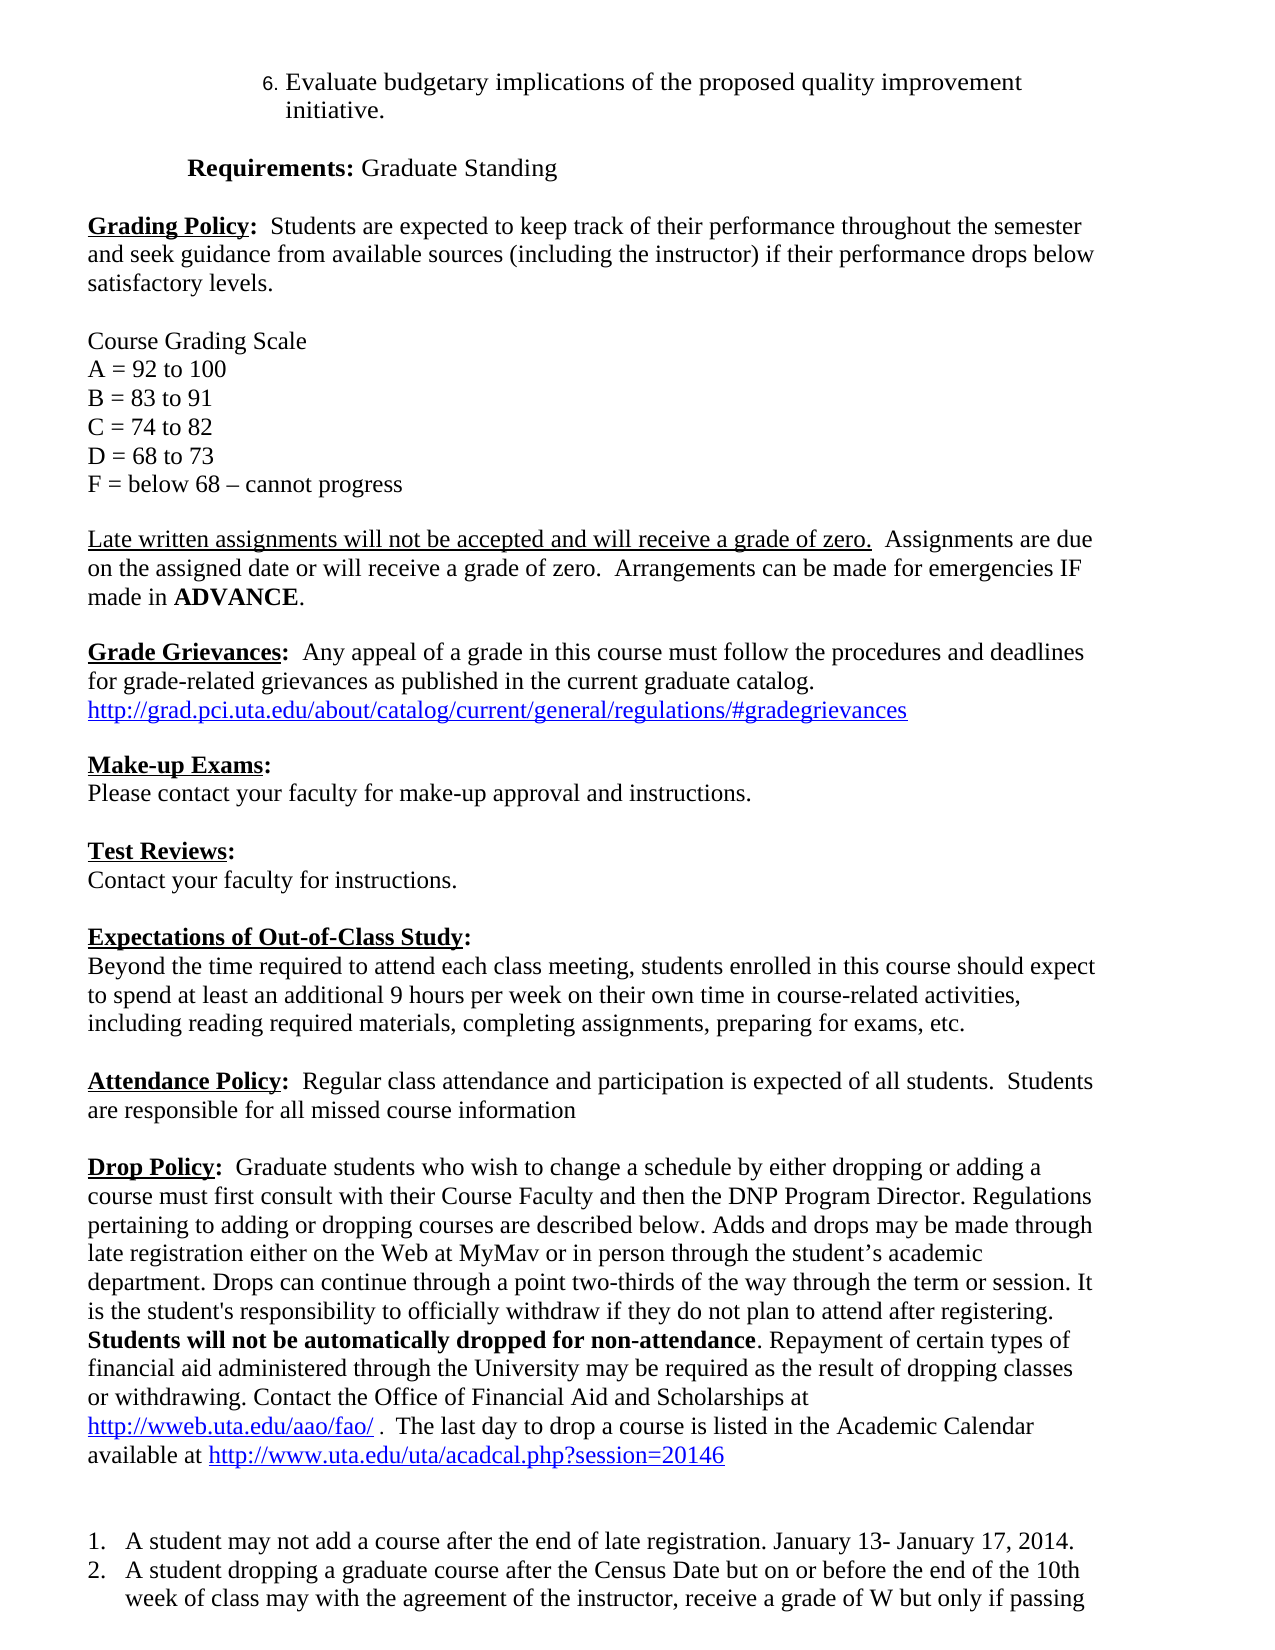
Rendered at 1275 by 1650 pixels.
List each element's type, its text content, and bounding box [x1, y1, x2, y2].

text Please contact your faculty for make-up approval and instructions. [87, 778, 1096, 807]
text Contact your faculty for instructions. [87, 865, 1096, 893]
list Evaluate budgetary implications of the proposed quality improvement initiative. [262, 67, 1096, 124]
list A student may not add a course after the end of late registration. January 13- January 17, 2014. [87, 1526, 1096, 1555]
text Late written assignments will not be accepted and will receive a grade of zero. Assignments are due on the assigned date or will receive a grade of zero. Arrangements can be made for emergencies IF made in ADVANCE. [87, 524, 1096, 611]
text C = 74 to 82 [87, 412, 1096, 441]
text Attendance Policy: Regular class attendance and participation is expected of all students. Students are responsible for all missed course information [87, 1066, 1096, 1123]
text F = below 68 – cannot progress [87, 469, 1096, 498]
text D = 68 to 73 [87, 441, 1096, 469]
text Expectations of Out-of-Class Study: [87, 922, 1096, 951]
text Course Grading Scale [87, 326, 1096, 354]
text Grading Policy: Students are expected to keep track of their performance throughout the semester and seek guidance from available sources (including the instructor) if their performance drops below satisfactory levels. [87, 211, 1096, 297]
text Test Reviews: [87, 836, 1096, 865]
text Make-up Exams: [87, 750, 1096, 778]
text B = 83 to 91 [87, 383, 1096, 412]
text Drop Policy: Graduate students who wish to change a schedule by either dropping or adding a course must first consult with their Course Faculty and then the DNP Program Director. Regulations pertaining to adding or dropping courses are described below. Adds and drops may be made through late registration either on the Web at MyMav or in person through the student’s academic department. Drops can continue through a point two-thirds of the way through the term or session. It is the student's responsibility to officially withdraw if they do not plan to attend after registering. Students will not be automatically dropped for non-attendance. Repayment of certain types of financial aid administered through the University may be required as the result of dropping classes or withdrawing. Contact the Office of Financial Aid and Scholarships at http://wweb.uta.edu/aao/fao/ . The last day to drop a course is listed in the Academic Calendar available at http://www.uta.edu/uta/acadcal.php?session=20146 [87, 1152, 1096, 1468]
text Grade Grievances: Any appeal of a grade in this course must follow the procedures and deadlines for grade-related grievances as published in the current graduate catalog. http://grad.pci.uta.edu/about/catalog/current/general/regulations/#gradegrievances [87, 637, 1096, 723]
text A = 92 to 100 [87, 354, 1096, 383]
text Requirements: Graduate Standing [187, 153, 1096, 182]
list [87, 1555, 1096, 1612]
text Beyond the time required to attend each class meeting, students enrolled in this course should expect to spend at least an additional 9 hours per week on their own time in course-related activities, including reading required materials, completing assignments, preparing for exams, etc. [87, 951, 1096, 1037]
